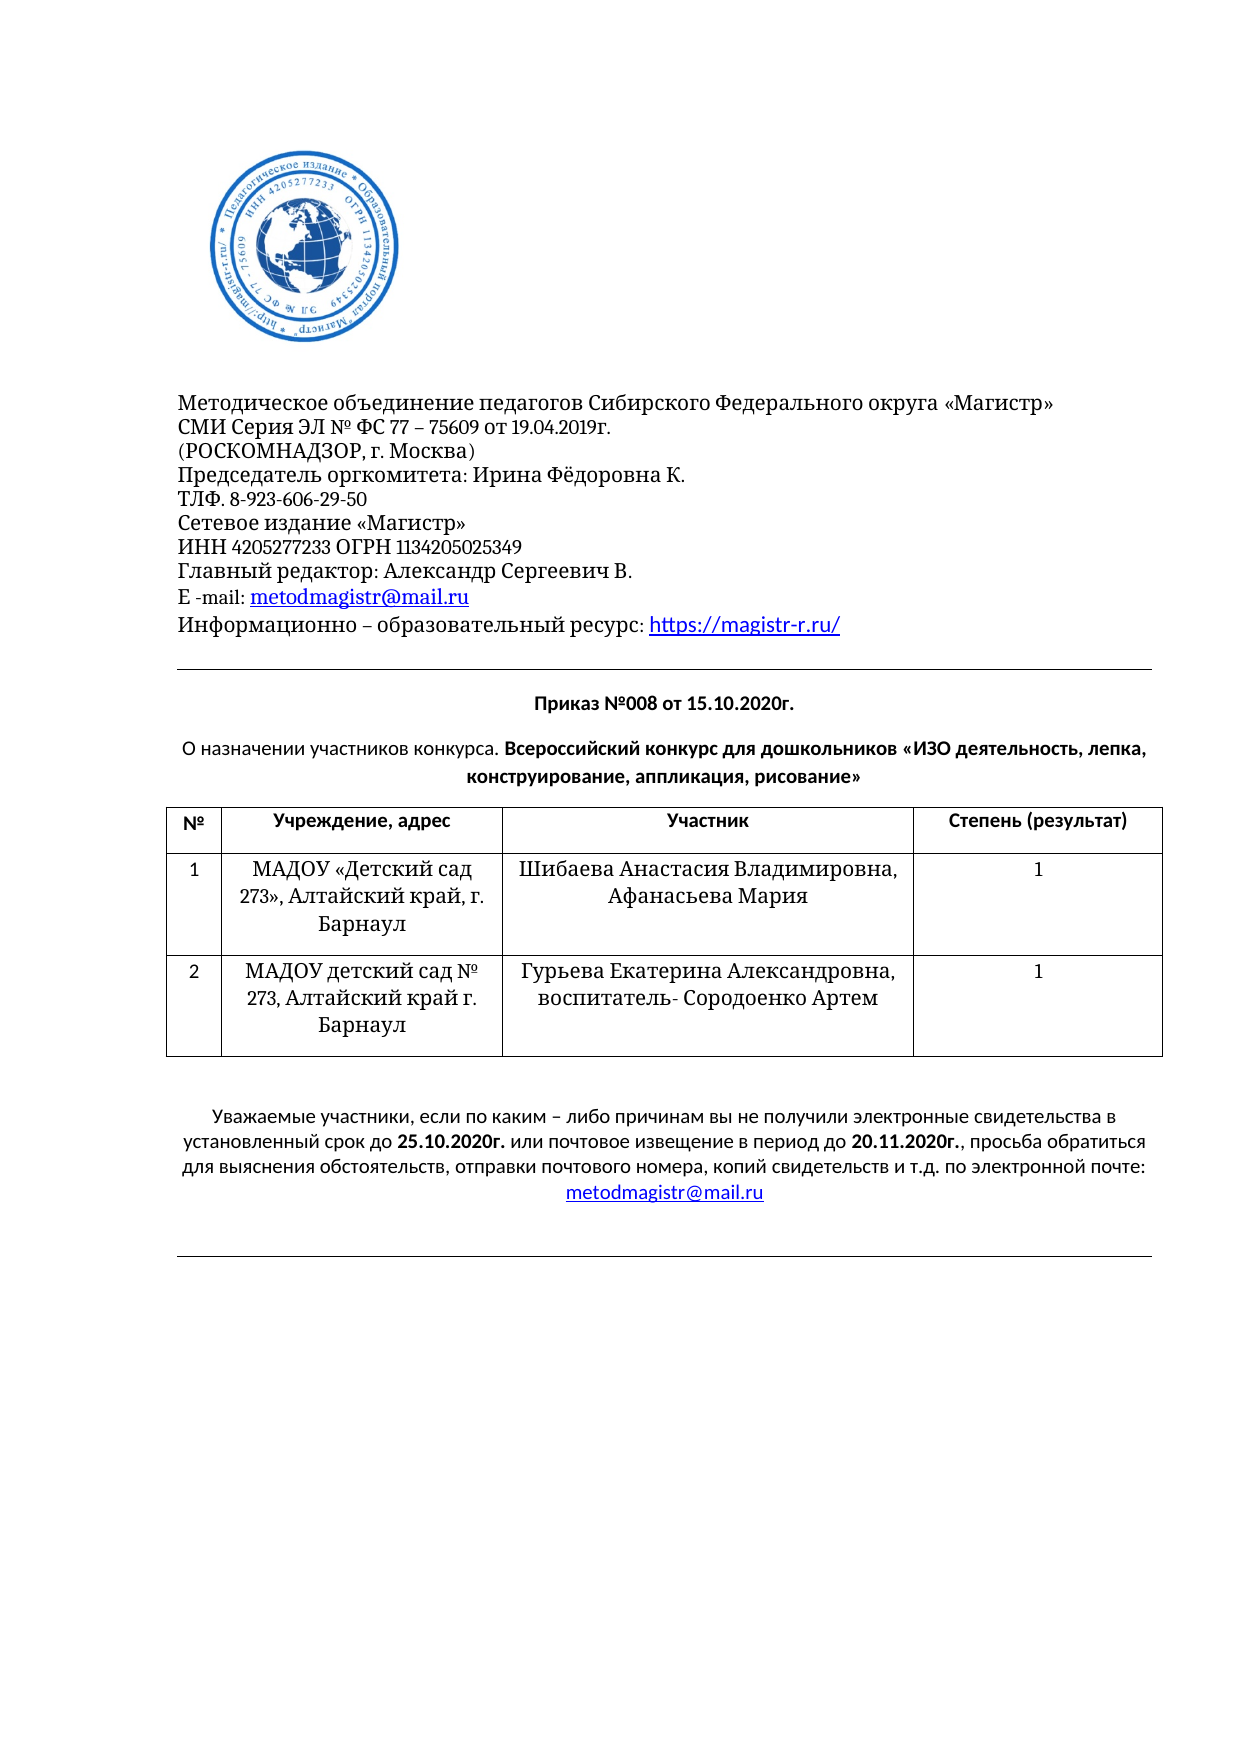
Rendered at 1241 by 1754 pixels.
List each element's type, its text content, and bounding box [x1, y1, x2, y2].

text О назначении участников конкурса. Всероссийский конкурс для дошкольников «ИЗО деятельность, лепка, конструирование, аппликация, рисование» [177, 734, 1152, 788]
text ИНН 4205277233 ОГРН 1134205025349 [232, 536, 1152, 559]
text СМИ Серия ЭЛ № ФС 77 – 75609 от 19.04.2019г. [177, 416, 1152, 440]
table_cell 1 [914, 854, 1162, 955]
text Главный редактор: Александр Сергеевич В. [177, 559, 1152, 583]
table_header Учреждение, адрес [222, 808, 502, 853]
table_cell 2 [167, 956, 221, 1056]
table_cell МАДОУ «Детский сад 273», Алтайский край, г. Барнаул [222, 854, 502, 955]
picture [177, 118, 422, 367]
text Методическое объединение педагогов Сибирского Федерального округа «Магистр» [177, 392, 1152, 416]
text Уважаемые участники, если по каким – либо причинам вы не получили электронные свидетельства в установленный срок до 25.10.2020г. или почтовое извещение в период до 20.11.2020г., просьба обратиться для выяснения обстоятельств, отправки почтового номера, копий свидетельств и т.д. по электронной почте: metodmagistr@mail.ru [177, 1103, 1152, 1204]
table_header № [167, 808, 221, 853]
table_cell 1 [914, 956, 1162, 1056]
text ТЛФ. 8-923-606-29-50 [177, 488, 1152, 512]
table_cell МАДОУ детский сад № 273, Алтайский край г. Барнаул [222, 956, 502, 1056]
text Председатель оргкомитета: Ирина Фёдоровна К. [177, 464, 1152, 488]
text Е -mail: metodmagistr@mail.ru [177, 583, 1152, 610]
text Приказ №008 от 15.10.2020г. [177, 688, 1152, 715]
text (РОСКОМНАДЗОР, г. Москва) [177, 440, 1152, 464]
table_header Степень (результат) [914, 808, 1162, 853]
text Информационно – образовательный ресурс: https://magistr-r.ru/ [177, 610, 1152, 638]
table_cell Шибаева Анастасия Владимировна, Афанасьева Мария [503, 854, 913, 955]
table_header Участник [503, 808, 913, 853]
table_cell 1 [167, 854, 221, 955]
text Сетевое издание «Магистр» [177, 512, 1152, 536]
table_cell Гурьева Екатерина Александровна, воспитатель- Сородоенко Артем [503, 956, 913, 1056]
